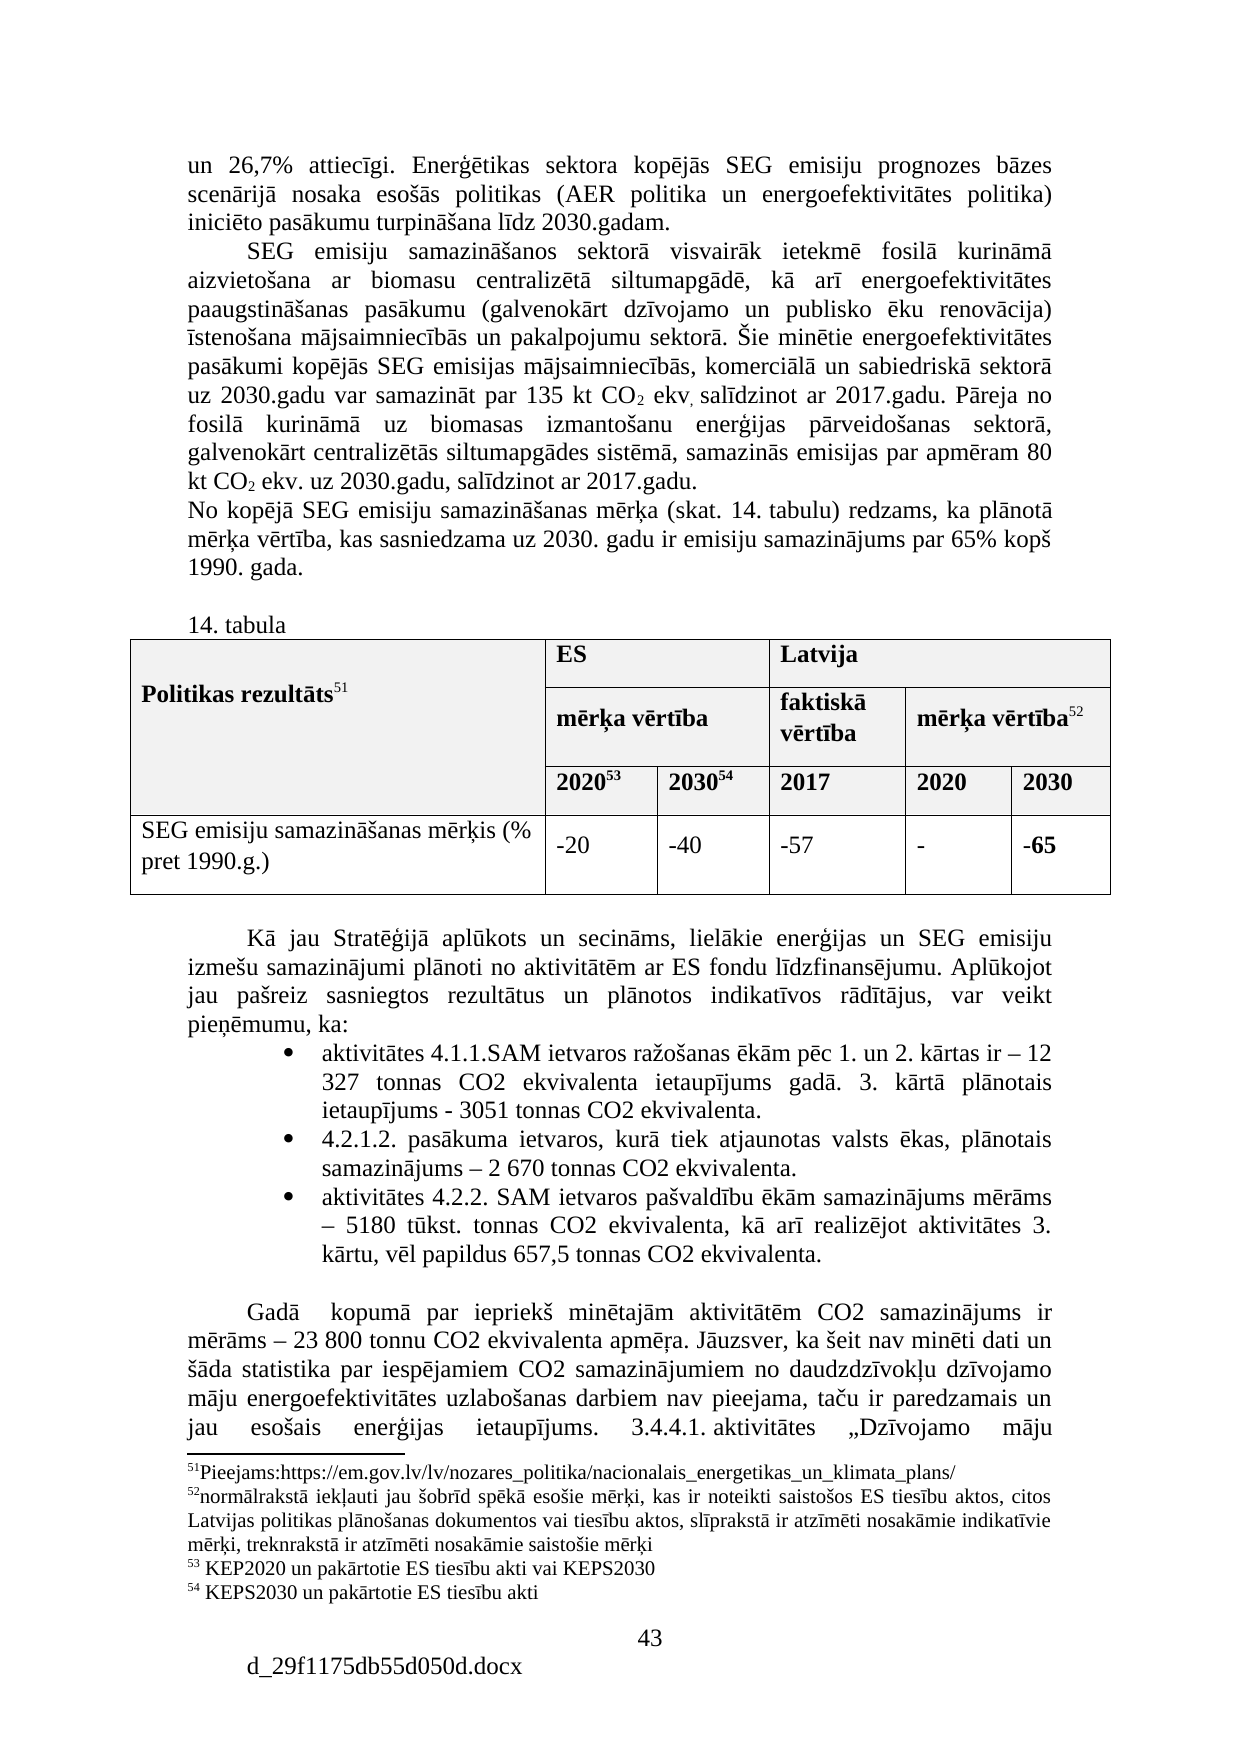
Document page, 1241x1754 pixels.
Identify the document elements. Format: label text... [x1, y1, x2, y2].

text No kopējā SEG emisiju samazināšanas mērķa (skat. 14. tabulu) redzams, ka plānotā mērķa vērtība, kas sasniedzama uz 2030. gadu ir emisiju samazinājums par 65% kopš 1990. gada. [187, 495, 1053, 581]
list 4.2.1.2. pasākuma ietvaros, kurā tiek atjaunotas valsts ēkas, plānotais samazinājums – 2 670 tonnas CO2 ekvivalenta. [284, 1124, 1053, 1182]
table_header Latvija [770, 640, 1110, 687]
text Kā jau Stratēģijā aplūkots un secināms, lielākie enerģijas un SEG emisiju izmešu samazinājumi plānoti no aktivitātēm ar ES fondu līdzfinansējumu. Aplūkojot jau pašreiz sasniegtos rezultātus un plānotos indikatīvos rādītājus, var veikt pieņēmumu, ka: [187, 923, 1053, 1038]
table_header Politikas rezultāts [131, 640, 545, 814]
table_cell 2030 [658, 767, 769, 814]
table_cell 2030 [1012, 767, 1110, 814]
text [187, 1297, 1053, 1441]
list aktivitātes 4.2.2. SAM ietvaros pašvaldību ēkām samazinājums mērāms – 5180 tūkst. tonnas CO2 ekvivalenta, kā arī realizējot aktivitātes 3. kārtu, vēl papildus 657,5 tonnas CO2 ekvivalenta. [284, 1182, 1053, 1268]
table_cell - [906, 816, 1011, 894]
text 14. tabula [187, 610, 1053, 639]
table_cell 2020 [906, 767, 1011, 814]
list aktivitātes 4.1.1.SAM ietvaros ražošanas ēkām pēc 1. un 2. kārtas ir – 12 327 tonnas CO2 ekvivalenta ietaupījums gadā. 3. kārtā plānotais ietaupījums - 3051 tonnas CO2 ekvivalenta. [284, 1038, 1053, 1124]
table_cell faktiskā vērtība [770, 688, 905, 766]
table_cell 2020 [546, 767, 657, 814]
table_cell -65 [1012, 816, 1110, 894]
text SEG emisiju samazināšanos sektorā visvairāk ietekmē fosilā kurināmā aizvietošana ar biomasu centralizētā siltumapgādē, kā arī energoefektivitātes paaugstināšanas pasākumu (galvenokārt dzīvojamo un publisko ēku renovācija) īstenošana mājsaimniecībās un pakalpojumu sektorā. Šie minētie energoefektivitātes pasākumi kopējās SEG emisijas mājsaimniecībās, komerciālā un sabiedriskā sektorā uz 2030.gadu var samazināt par 135 kt CO2 ekv, salīdzinot ar 2017.gadu. Pāreja no fosilā kurināmā uz biomasas izmantošanu enerģijas pārveidošanas sektorā, galvenokārt centralizētās siltumapgādes sistēmā, samazinās emisijas par apmēram 80 kt CO2 ekv. uz 2030.gadu, salīdzinot ar 2017.gadu. [187, 236, 1053, 495]
table_cell -40 [658, 816, 769, 894]
table_cell mērķa vērtība [546, 688, 769, 766]
table_cell SEG emisiju samazināšanas mērķis (% pret 1990.g.) [131, 816, 545, 894]
table_cell -57 [770, 816, 905, 894]
table_cell mērķa vērtība [906, 688, 1110, 766]
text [187, 150, 1053, 236]
table_header ES [546, 640, 769, 687]
table_cell 2017 [770, 767, 905, 814]
table_cell -20 [546, 816, 657, 894]
